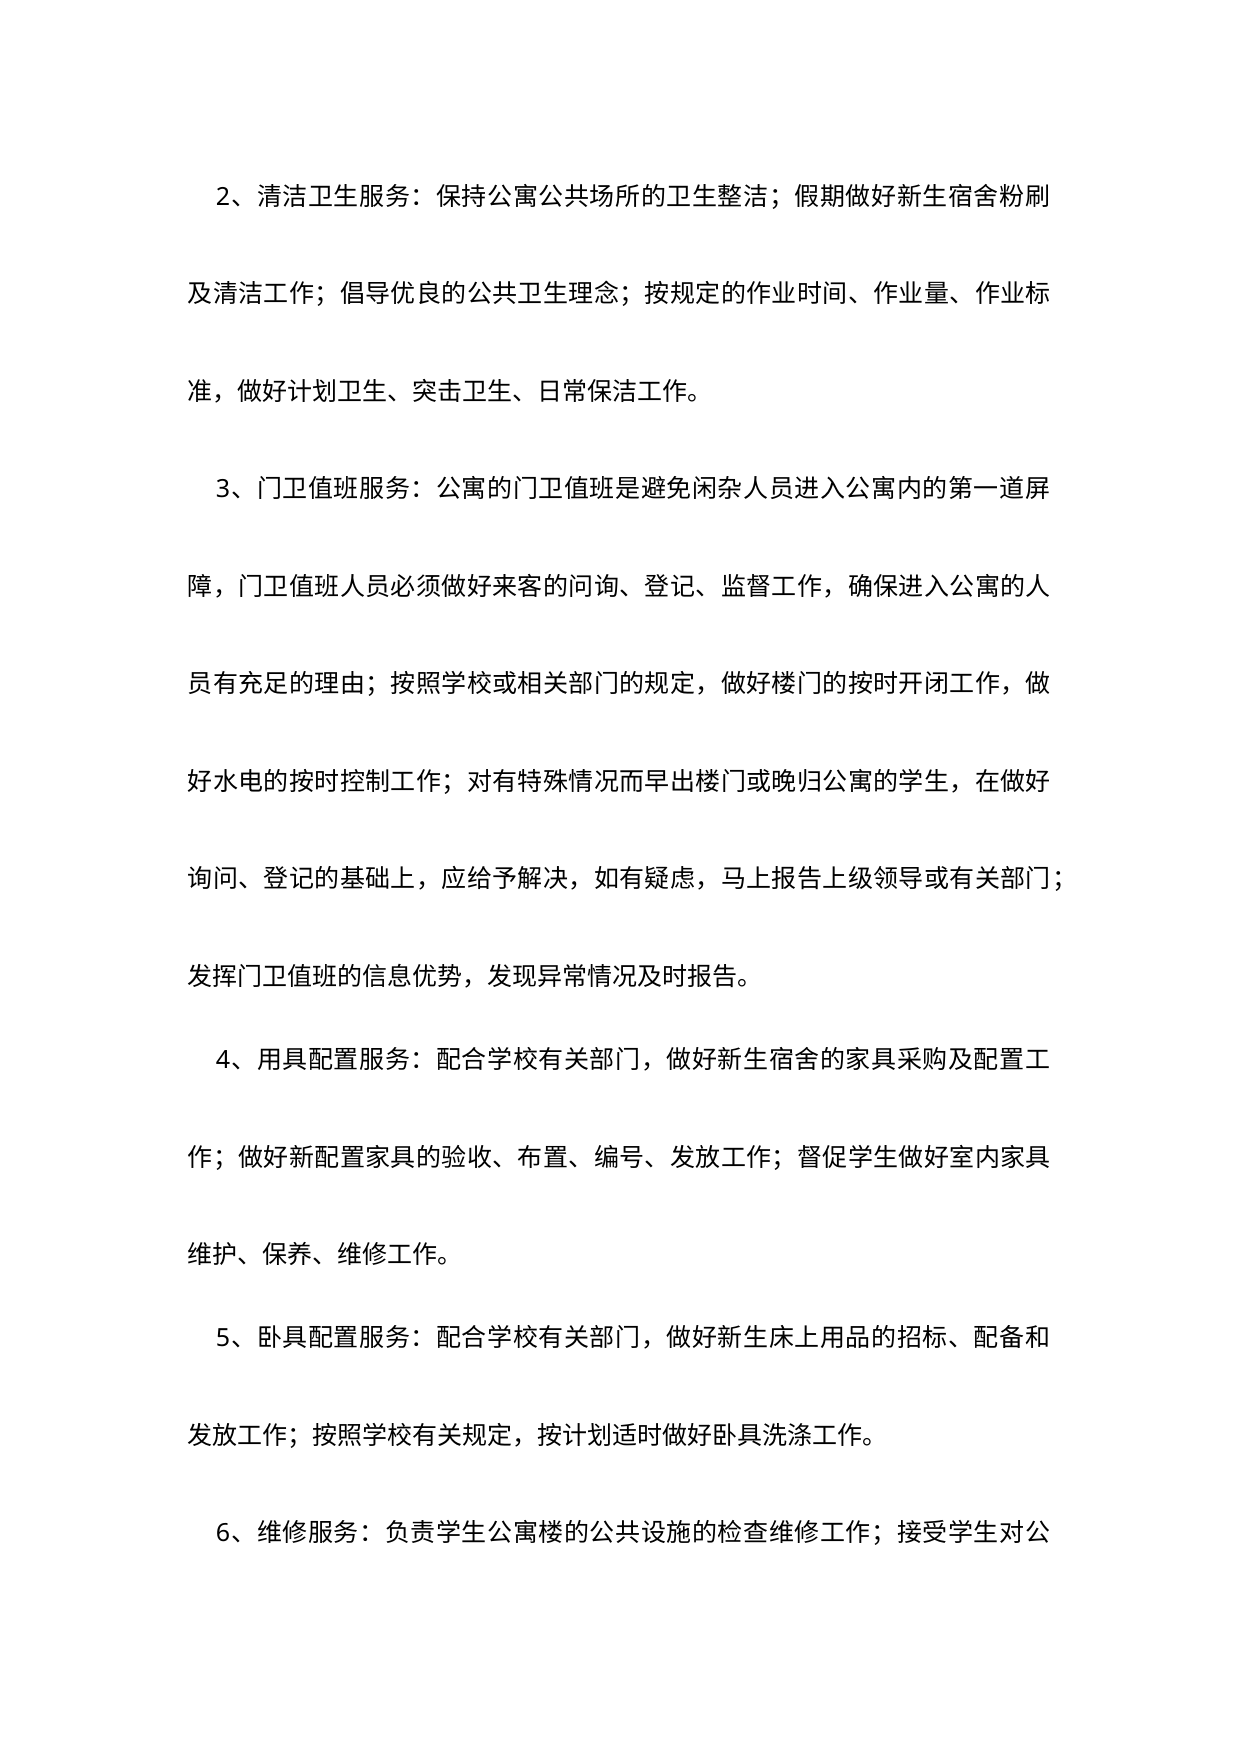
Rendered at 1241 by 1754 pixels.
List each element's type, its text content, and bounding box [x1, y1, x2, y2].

text 4、用具配置服务：配合学校有关部门，做好新生宿舍的家具采购及配置工作；做好新配置家具的验收、布置、编号、发放工作；督促学生做好室内家具维护、保养、维修工作。 [187, 1025, 1053, 1285]
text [187, 1303, 1053, 1563]
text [187, 162, 1053, 1007]
